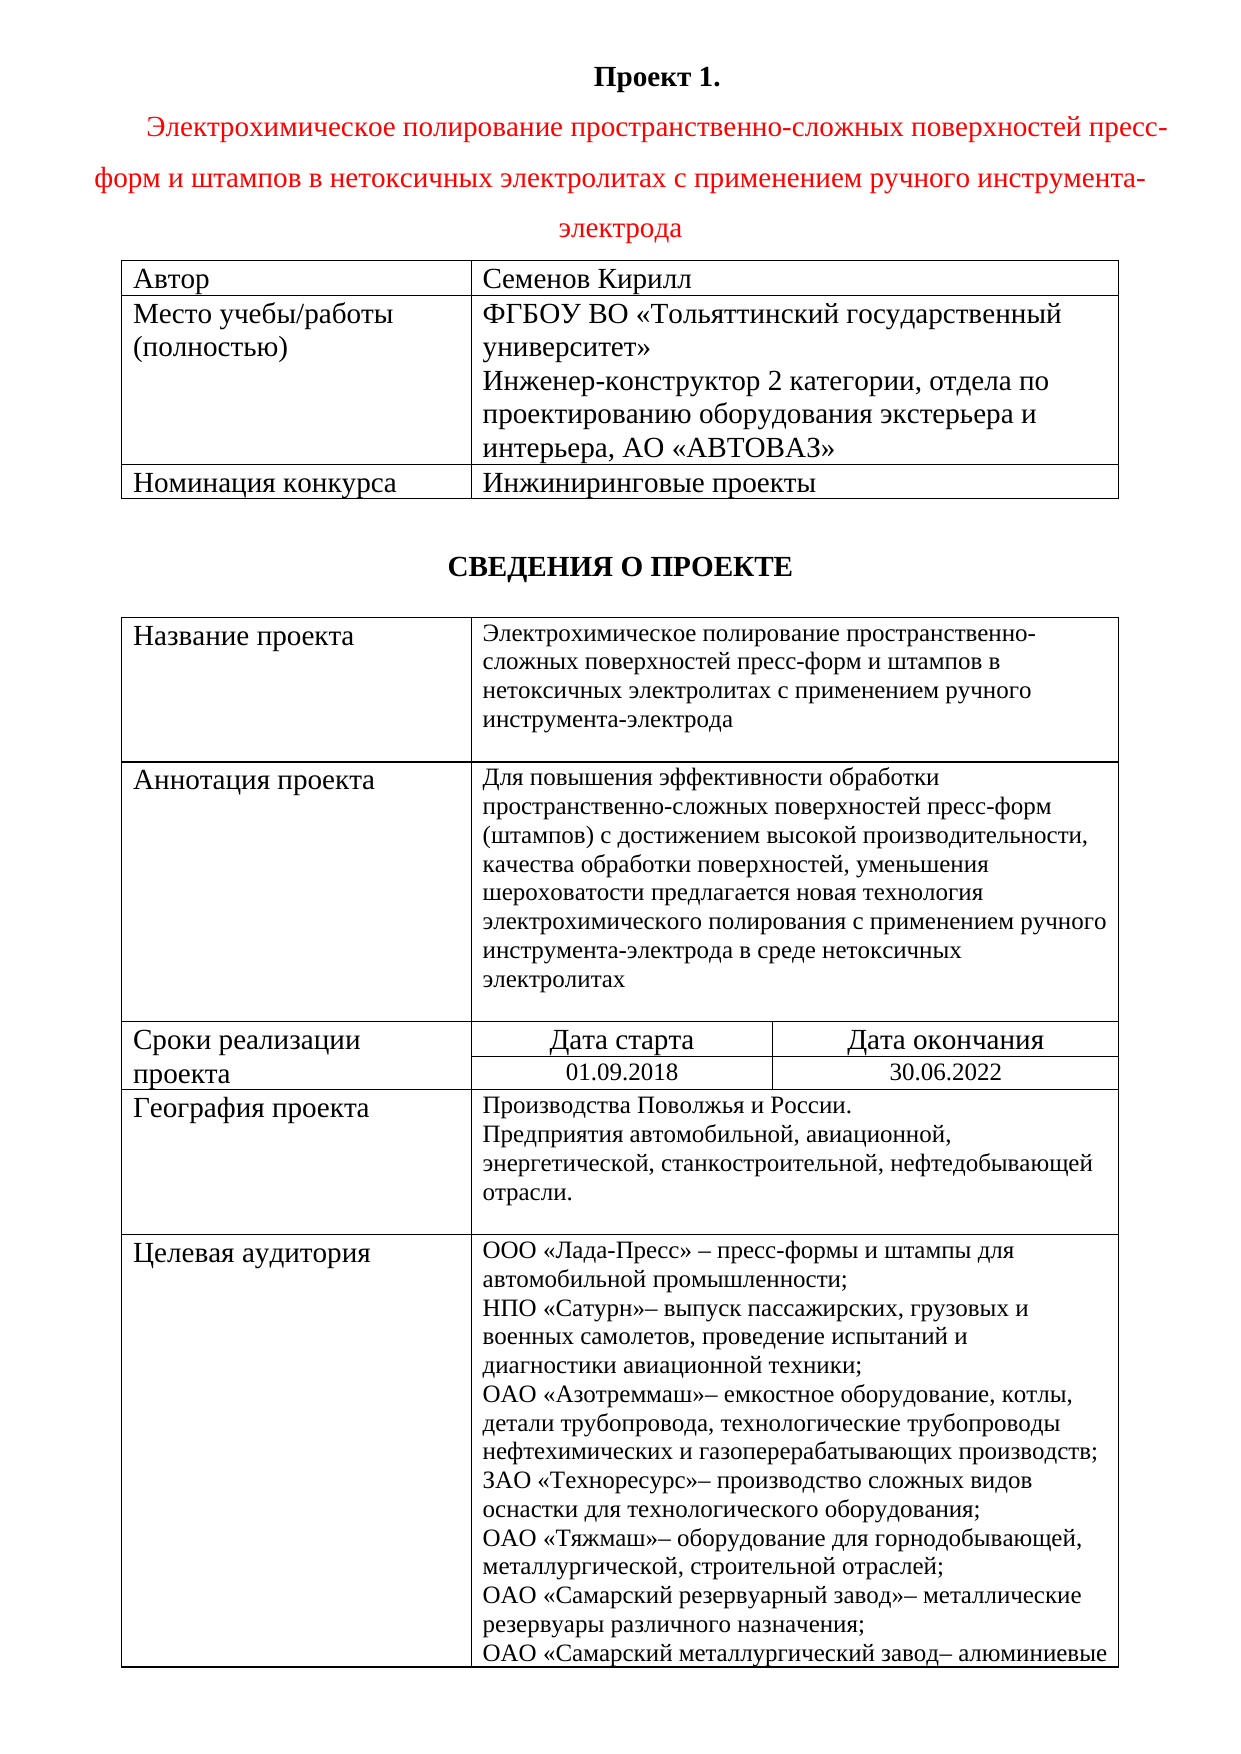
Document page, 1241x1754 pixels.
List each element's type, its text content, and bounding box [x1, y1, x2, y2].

table_cell Целевая аудитория [122, 1235, 471, 1666]
table_cell ФГБОУ ВО «Тольяттинский государственный университет» Инженер-конструктор 2 категории, отдела по проектированию оборудования экстерьера и интерьера, АО «АВТОВАЗ» [472, 296, 1118, 464]
table_cell Номинация конкурса [122, 465, 471, 498]
table_cell 01.09.2018 [472, 1057, 772, 1089]
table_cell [472, 1235, 1118, 1666]
table_header Автор [122, 261, 471, 295]
table_header Электрохимическое полирование пространственно-сложных поверхностей пресс-форм и штампов в нетоксичных электролитах с применением ручного инструмента-электрода [472, 618, 1118, 761]
table_cell География проекта [122, 1090, 471, 1234]
text Проект 1. [59, 59, 1181, 93]
table_cell 30.06.2022 [773, 1057, 1118, 1089]
table_cell Дата старта [472, 1022, 772, 1056]
table_cell Для повышения эффективности обработки пространственно-сложных поверхностей пресс-форм (штампов) с достижением высокой производительности, качества обработки поверхностей, уменьшения шероховатости предлагается новая технология электрохимического полирования с применением ручного инструмента-электрода в среде нетоксичных электролитах [472, 763, 1118, 1021]
text Электрохимическое полирование пространственно-сложных поверхностей пресс-форм и штампов в нетоксичных электролитах с применением ручного инструмента-электрода [59, 109, 1181, 243]
table_header Название проекта [122, 618, 471, 761]
table_cell Место учебы/работы (полностью) [122, 296, 471, 464]
table_cell Сроки реализации проекта [122, 1022, 471, 1089]
table_cell Производства Поволжья и России. Предприятия автомобильной, авиационной, энергетической, станкостроительной, нефтедобывающей отрасли. [472, 1090, 1118, 1234]
table_cell Дата окончания [773, 1022, 1118, 1056]
table_header Семенов Кирилл [472, 261, 1118, 295]
text СВЕДЕНИЯ О ПРОЕКТЕ [59, 549, 1181, 583]
table_cell Аннотация проекта [122, 763, 471, 1021]
table_cell Инжиниринговые проекты [472, 465, 1118, 498]
